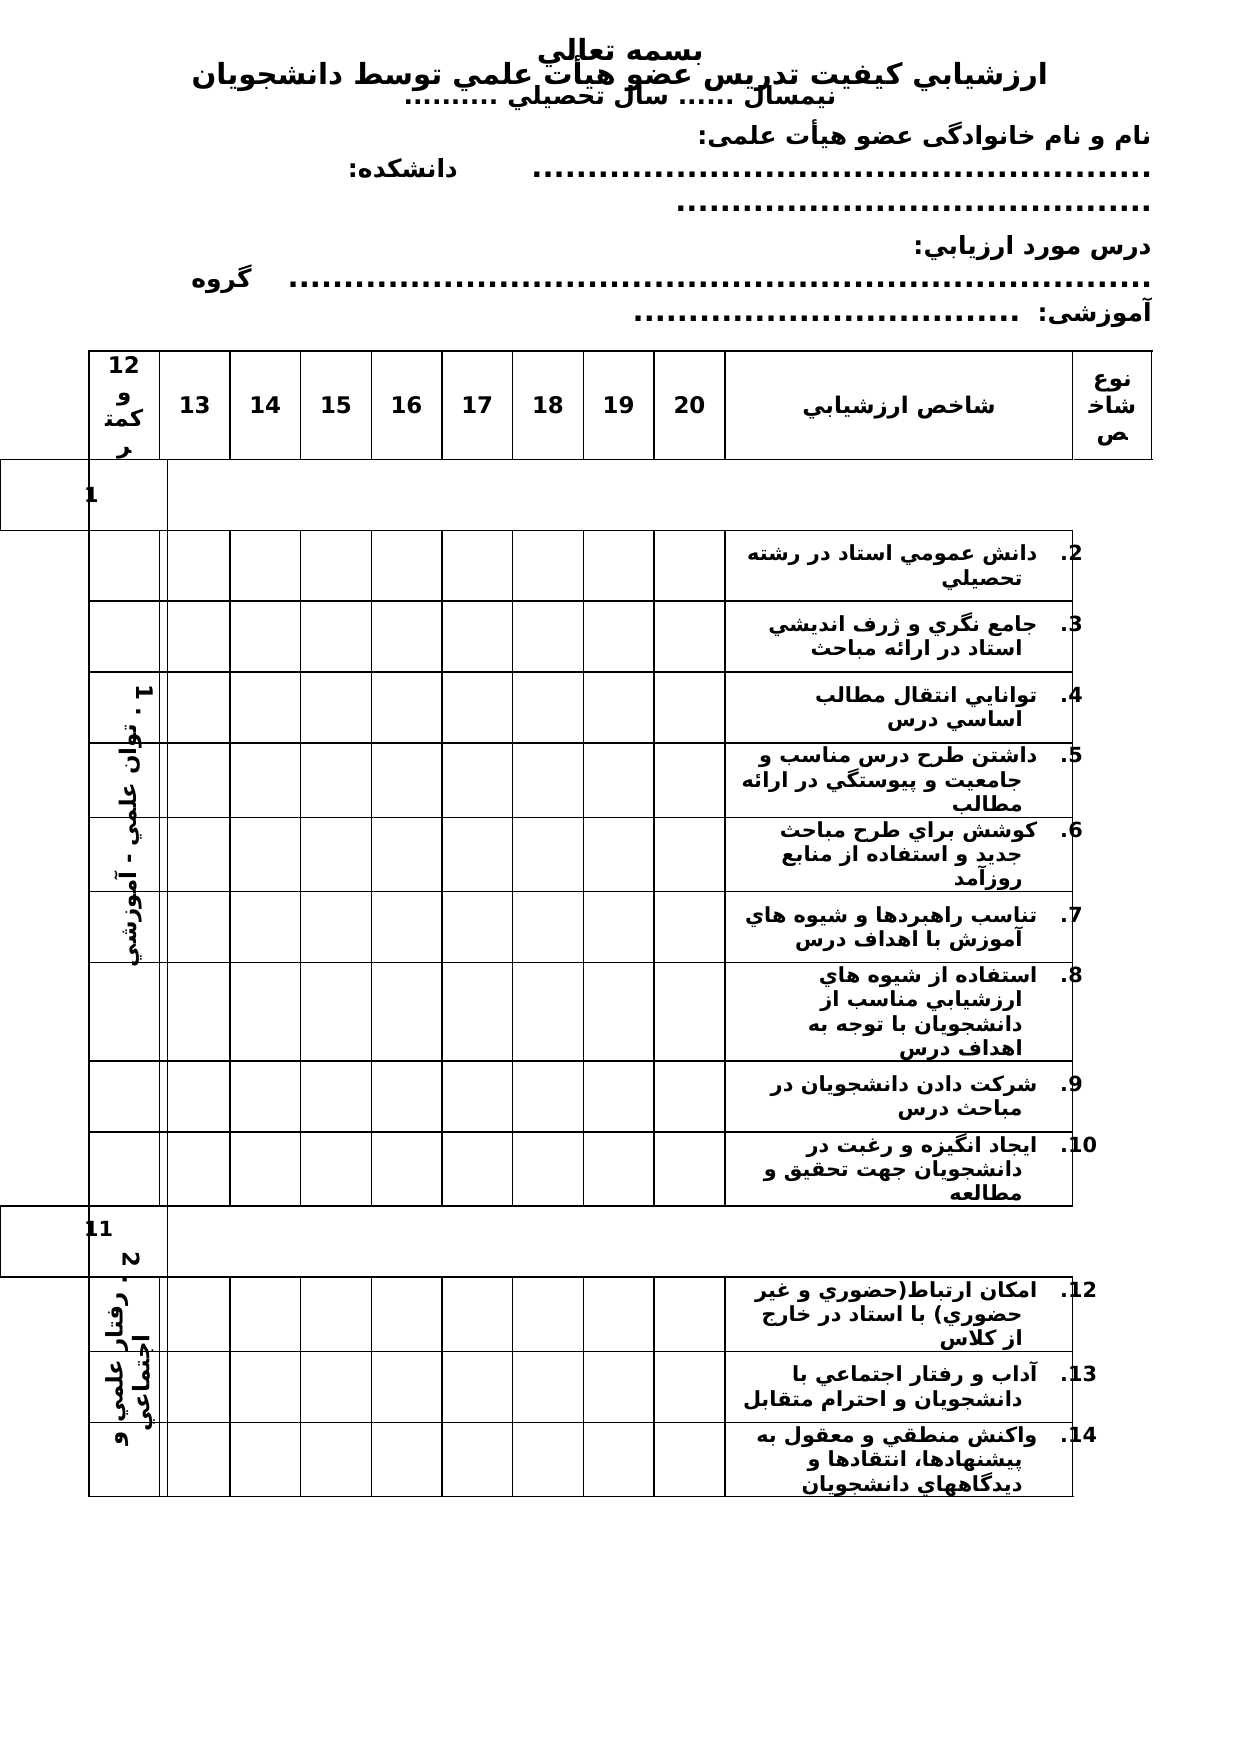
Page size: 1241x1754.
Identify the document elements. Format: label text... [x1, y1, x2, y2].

table_cell [443, 818, 512, 891]
table_cell [90, 531, 159, 600]
table_cell [90, 1352, 159, 1421]
table_cell استفاده از شيوه هاي ارزشيابي مناسب از دانشجويان با توجه به اهداف درس [726, 963, 1072, 1060]
table_cell [584, 1423, 653, 1496]
table_cell ايجاد انگيزه و رغبت در دانشجويان جهت تحقيق و مطالعه [726, 1133, 1072, 1205]
table_cell [513, 531, 583, 600]
table_cell [513, 1423, 583, 1496]
table_cell [160, 1133, 167, 1205]
table_cell [301, 1278, 371, 1351]
table_cell [372, 744, 441, 816]
table_cell [372, 673, 441, 742]
table_header 16 [372, 352, 441, 459]
text نيمسال ...... سال تحصيلي .......... [89, 89, 1152, 109]
table_cell کوشش براي طرح مباحث جديد و استفاده از منابع روزآمد [726, 818, 1072, 891]
table_header 13 [160, 352, 229, 459]
table_cell [584, 602, 653, 671]
table_cell [231, 1062, 300, 1131]
table_cell [231, 892, 300, 962]
table_cell [372, 963, 441, 1060]
table_cell [90, 818, 159, 891]
table_cell [160, 531, 167, 600]
table_cell رفتار علمي و اجتماعي [90, 1207, 167, 1276]
table_header 18 [513, 352, 583, 459]
table_cell [443, 602, 512, 671]
table_cell [655, 1133, 724, 1205]
table_cell [443, 963, 512, 1060]
table_cell [584, 1278, 653, 1351]
table_cell جامع نگري و ژرف انديشي استاد در ارائه مباحث [726, 602, 1072, 671]
table_cell [513, 963, 583, 1060]
table_cell [90, 1278, 159, 1351]
table_cell [584, 744, 653, 816]
table_cell [160, 818, 167, 891]
table_cell [655, 892, 724, 962]
table_cell [90, 963, 159, 1060]
table_cell توان علمي - آموزشي [90, 460, 167, 530]
table_cell [443, 1423, 512, 1496]
table_cell [168, 531, 229, 600]
table_cell [168, 744, 229, 816]
table_cell [372, 892, 441, 962]
table_cell [584, 531, 653, 600]
table_cell [443, 1133, 512, 1205]
table_cell شرکت دادن دانشجويان در مباحث درس [726, 1062, 1072, 1131]
table_cell [160, 673, 167, 742]
table_cell [584, 1352, 653, 1421]
table_cell [655, 602, 724, 671]
table_cell [443, 1352, 512, 1421]
table_cell [231, 1133, 300, 1205]
table_cell [160, 744, 167, 816]
table_cell [584, 818, 653, 891]
table_cell [90, 1133, 159, 1205]
table_cell [90, 744, 159, 816]
table_cell [231, 673, 300, 742]
table_cell [372, 602, 441, 671]
table_cell [655, 818, 724, 891]
text بسمه تعالي [89, 42, 1152, 65]
table_cell [231, 818, 300, 891]
text درس مورد ارزيابي: .............................................................................. گروه آموزشی: ................................... [89, 231, 1152, 328]
table_cell [655, 963, 724, 1060]
table_cell [655, 1278, 724, 1351]
table_cell [513, 1133, 583, 1205]
table_cell [372, 1423, 441, 1496]
table_cell [301, 602, 371, 671]
table_cell [655, 1423, 724, 1496]
table_cell [231, 1352, 300, 1421]
table_cell [231, 531, 300, 600]
table_cell امکان ارتباط(حضوري و غير حضوري) با استاد در خارج از کلاس [726, 1278, 1072, 1351]
table_cell [90, 1423, 159, 1496]
table_cell [168, 1352, 229, 1421]
table_cell [160, 1423, 167, 1496]
table_cell [301, 963, 371, 1060]
table_header 20 [655, 352, 724, 459]
table_cell داشتن طرح درس مناسب و جامعيت و پيوستگي در ارائه مطالب [726, 744, 1072, 816]
table_cell [513, 1352, 583, 1421]
table_cell [168, 963, 229, 1060]
table_cell [168, 892, 229, 962]
table_cell [301, 1352, 371, 1421]
table_cell [168, 1133, 229, 1205]
table_cell [443, 1278, 512, 1351]
table_cell [168, 602, 229, 671]
table_cell [301, 1423, 371, 1496]
table_cell [160, 602, 167, 671]
table_cell [160, 1062, 167, 1131]
table_cell واکنش منطقي و معقول به پيشنهادها، انتقادها و ديدگاههاي دانشجويان [726, 1423, 1072, 1496]
table_header 15 [301, 352, 371, 459]
table_cell [168, 673, 229, 742]
table_cell [90, 892, 159, 962]
table_cell [160, 892, 167, 962]
table_cell [301, 818, 371, 891]
table_cell توانايي انتقال مطالب اساسي درس [726, 673, 1072, 742]
table_cell [655, 673, 724, 742]
table_cell [513, 818, 583, 891]
table_cell [231, 1423, 300, 1496]
table_cell تناسب راهبردها و شيوه هاي آموزش با اهداف درس [726, 892, 1072, 962]
table_cell [443, 892, 512, 962]
table_cell آداب و رفتار اجتماعي با دانشجويان و احترام متقابل [726, 1352, 1072, 1421]
table_cell [372, 1352, 441, 1421]
table_cell [301, 1133, 371, 1205]
table_cell [513, 1062, 583, 1131]
table_cell [231, 744, 300, 816]
table_cell [372, 1062, 441, 1131]
table_cell [301, 744, 371, 816]
table_cell [90, 602, 159, 671]
table_cell [372, 1278, 441, 1351]
table_cell [443, 1062, 512, 1131]
table_cell [584, 1133, 653, 1205]
table_cell [513, 602, 583, 671]
table_cell [443, 531, 512, 600]
text ارزشيابي كيفيت تدريس عضو هيأت علمي توسط دانشجويان [89, 65, 1152, 89]
table_header 14 [231, 352, 300, 459]
table_cell [301, 673, 371, 742]
table_cell [160, 1352, 167, 1421]
table_cell [584, 673, 653, 742]
table_cell [168, 1423, 229, 1496]
table_header 12 و كمتر [90, 352, 159, 459]
table_cell [513, 892, 583, 962]
table_cell [584, 1062, 653, 1131]
table_cell [584, 963, 653, 1060]
table_cell [372, 818, 441, 891]
table_cell [655, 744, 724, 816]
table_cell دانش عمومي استاد در رشته تحصيلي [726, 531, 1072, 600]
table_cell [301, 1062, 371, 1131]
table_cell [513, 673, 583, 742]
table_cell [160, 963, 167, 1060]
table_cell [655, 1062, 724, 1131]
table_cell [231, 1278, 300, 1351]
table_cell [372, 1133, 441, 1205]
table_cell [301, 892, 371, 962]
table_cell [231, 602, 300, 671]
table_cell [168, 818, 229, 891]
table_cell [513, 744, 583, 816]
table_header 17 [443, 352, 512, 459]
table_header شاخص ارزشيابي [726, 352, 1072, 459]
table_cell [90, 673, 159, 742]
table_cell [231, 963, 300, 1060]
text نام و نام خانوادگی عضو هیأت علمی: ........................................................ دانشکده: ........................................... [89, 121, 1152, 218]
table_cell [160, 1278, 167, 1351]
table_header نوع شاخص [1073, 352, 1151, 459]
table_cell [168, 1278, 229, 1351]
table_cell [90, 1062, 159, 1131]
table_cell [443, 744, 512, 816]
table_cell [513, 1278, 583, 1351]
table_cell [372, 531, 441, 600]
table_cell [301, 531, 371, 600]
table_header 19 [584, 352, 653, 459]
table_cell [655, 531, 724, 600]
table_cell [168, 1062, 229, 1131]
table_cell [655, 1352, 724, 1421]
table_cell [443, 673, 512, 742]
table_cell [584, 892, 653, 962]
